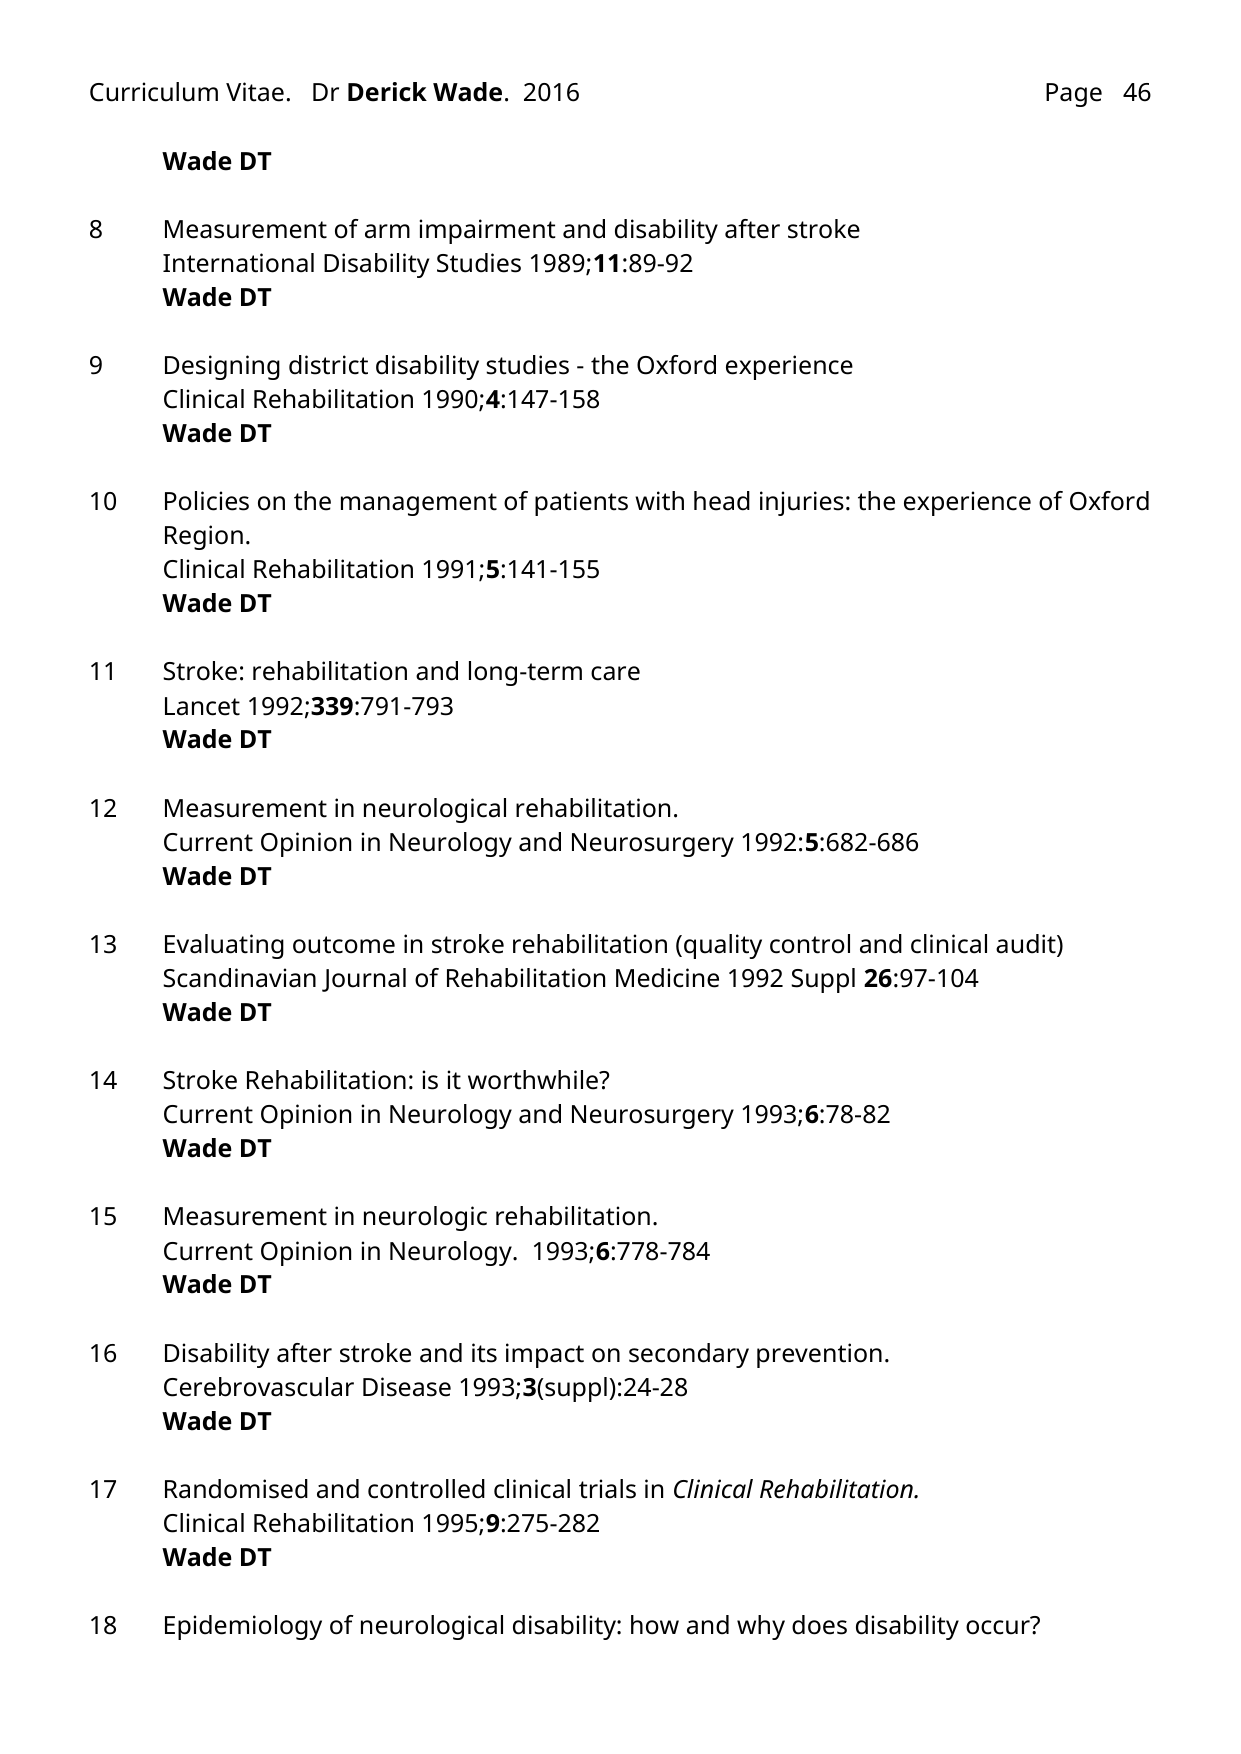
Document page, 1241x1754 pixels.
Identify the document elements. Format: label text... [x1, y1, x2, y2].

text Wade DT [89, 1540, 1152, 1574]
text 8 Measurement of arm impairment and disability after stroke [89, 211, 1152, 245]
text Wade DT [89, 858, 1152, 892]
text Cerebrovascular Disease 1993;3(suppl):24-28 [89, 1369, 1152, 1403]
text Wade DT [89, 722, 1152, 756]
text Wade DT [89, 1403, 1152, 1437]
text 15 Measurement in neurologic rehabilitation. [89, 1199, 1152, 1233]
text Current Opinion in Neurology. 1993;6:778-784 [89, 1233, 1152, 1267]
text 10 Policies on the management of patients with head injuries: the experience of Oxford Region. [89, 484, 1152, 552]
text Wade DT [89, 1267, 1152, 1301]
text Scandinavian Journal of Rehabilitation Medicine 1992 Suppl 26:97-104 [89, 961, 1152, 995]
text Current Opinion in Neurology and Neurosurgery 1992:5:682-686 [89, 824, 1152, 858]
text Wade DT [89, 279, 1152, 313]
text Wade DT [89, 1131, 1152, 1165]
text International Disability Studies 1989;11:89-92 [89, 245, 1152, 279]
text Clinical Rehabilitation 1995;9:275-282 [89, 1506, 1152, 1540]
text 13 Evaluating outcome in stroke rehabilitation (quality control and clinical audit) [89, 927, 1152, 961]
text Clinical Rehabilitation 1990;4:147-158 [89, 382, 1152, 416]
text 16 Disability after stroke and its impact on secondary prevention. [89, 1335, 1152, 1369]
text 14 Stroke Rehabilitation: is it worthwhile? [89, 1063, 1152, 1097]
text 18 Epidemiology of neurological disability: how and why does disability occur? [89, 1608, 1152, 1642]
text Current Opinion in Neurology and Neurosurgery 1993;6:78-82 [89, 1097, 1152, 1131]
text Wade DT [89, 416, 1152, 450]
text Wade DT [89, 995, 1152, 1029]
text 9 Designing district disability studies - the Oxford experience [89, 347, 1152, 382]
text Clinical Rehabilitation 1991;5:141-155 [89, 552, 1152, 586]
text Wade DT [89, 143, 1152, 177]
text 17 Randomised and controlled clinical trials in Clinical Rehabilitation. [89, 1472, 1152, 1506]
text 11 Stroke: rehabilitation and long-term care [89, 654, 1152, 688]
text Lancet 1992;339:791-793 [89, 688, 1152, 722]
text 12 Measurement in neurological rehabilitation. [89, 790, 1152, 824]
text Wade DT [89, 586, 1152, 620]
